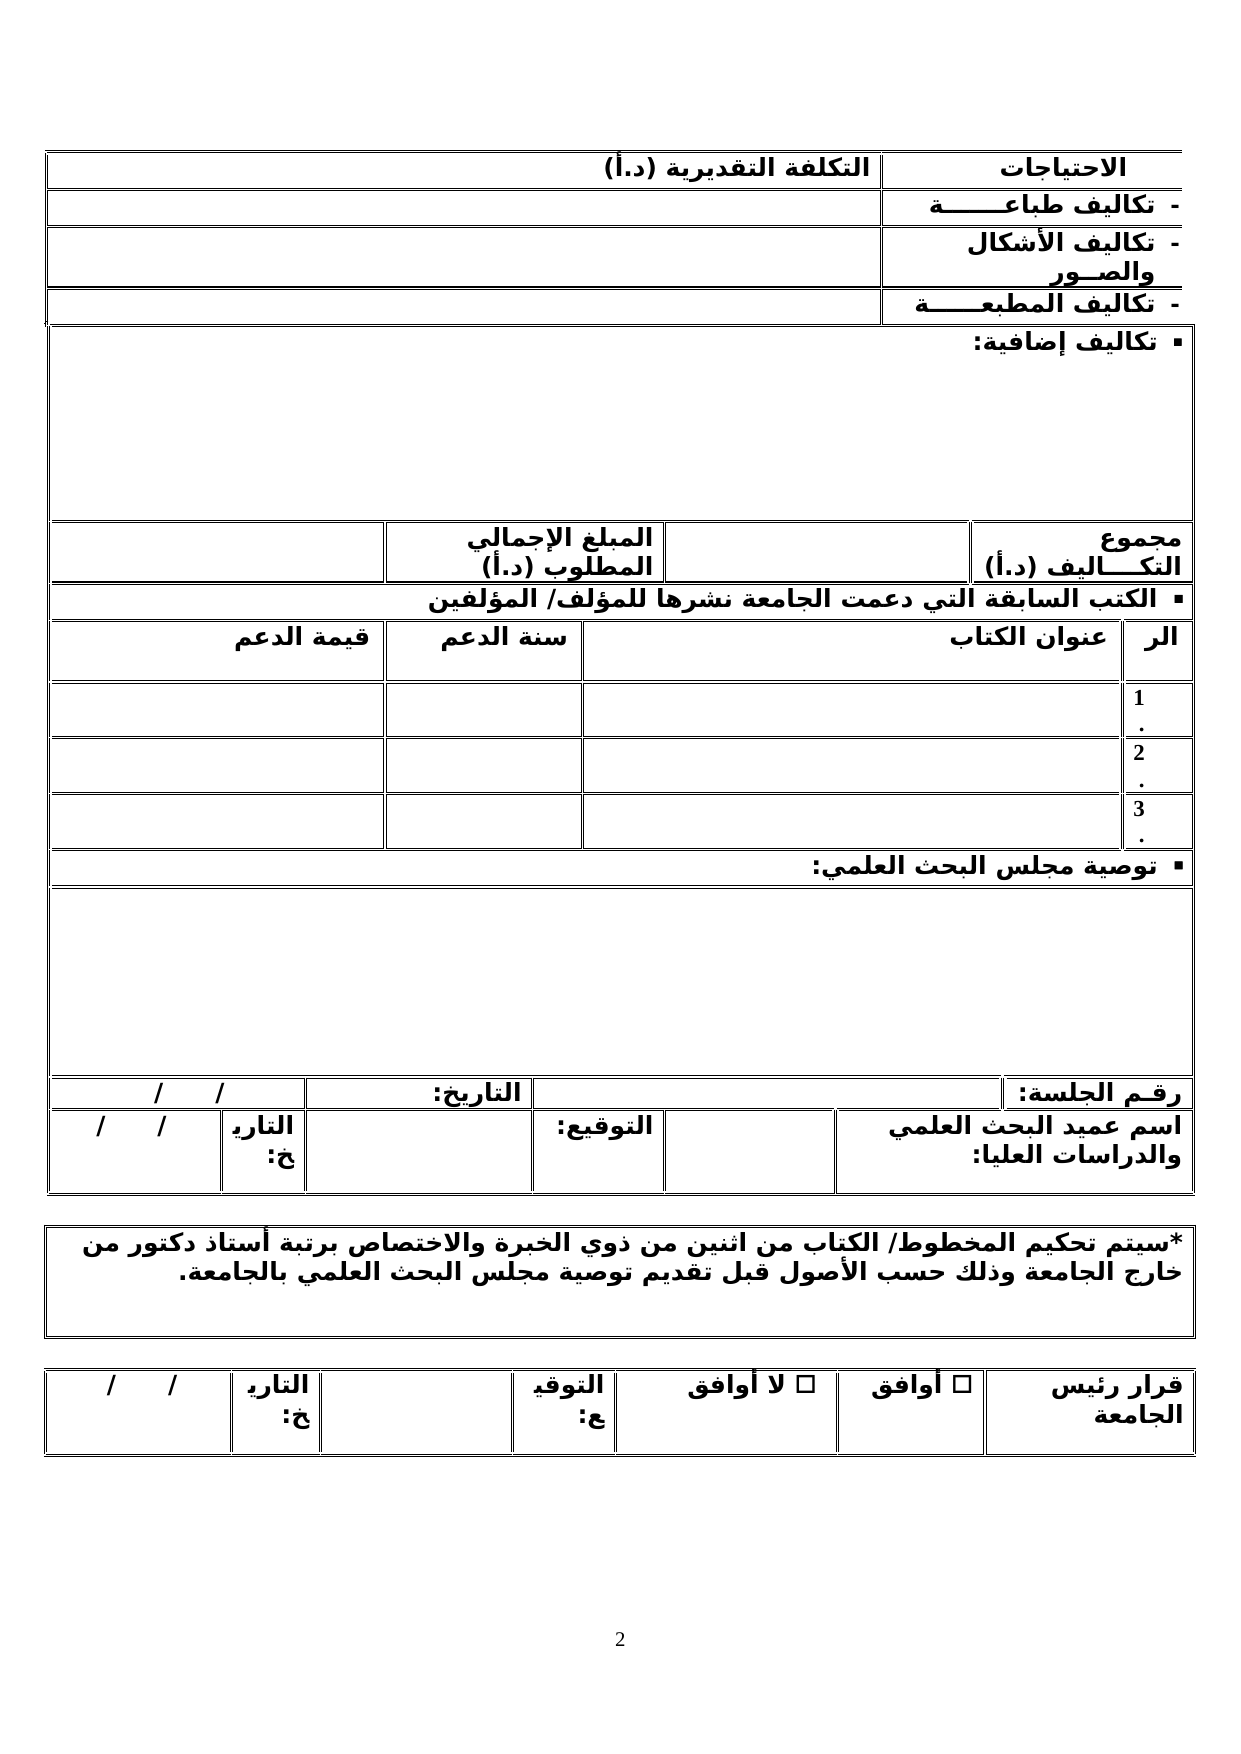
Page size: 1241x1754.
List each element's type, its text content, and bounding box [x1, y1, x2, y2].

table_cell [665, 520, 970, 581]
table_header التوقيع: [513, 1369, 616, 1454]
table_cell تكاليف المطبعــــــة [883, 290, 1182, 324]
table_cell [48, 290, 880, 324]
table_header أوافق [837, 1371, 983, 1454]
table_cell [533, 1075, 1003, 1108]
table_cell / / [49, 1075, 305, 1108]
table_cell [387, 739, 581, 792]
table_cell المبلغ الإجمالي المطلوب (د.أ) [387, 523, 663, 581]
table_cell [583, 680, 1123, 736]
table_header [320, 1371, 512, 1454]
table_cell عنوان الكتاب [583, 619, 1123, 680]
table_cell التاريخ: [307, 1079, 531, 1108]
table_cell التكلفة التقديرية (د.أ) [47, 151, 882, 187]
table_cell [665, 1108, 835, 1193]
table_cell [48, 191, 880, 225]
table_cell / / [49, 1108, 221, 1193]
table_cell توصية مجلس البحث العلمي: [49, 848, 1193, 885]
table_cell تكاليف إضافية: [49, 324, 1193, 520]
table_header / / [45, 1369, 232, 1454]
table_cell سنة الدعم [387, 622, 581, 680]
table_cell اسم عميد البحث العلمي والدراسات العليا: [837, 1108, 1193, 1193]
table_cell [305, 1108, 533, 1193]
table_cell [583, 736, 1123, 792]
table_cell رقـم الجلسة: [1003, 1075, 1193, 1108]
table_header لا أوافق [616, 1371, 837, 1454]
table_cell [49, 885, 1193, 1075]
table_cell [49, 736, 385, 792]
table_cell تكاليف طباعـــــــة [883, 191, 1182, 225]
table_cell تكاليف الأشكال والصــور [883, 228, 1182, 286]
table_cell الكتب السابقة التي دعمت الجامعة نشرها للمؤلف/ المؤلفين [50, 581, 1192, 619]
table_cell [1123, 736, 1193, 792]
table_cell الاحتياجات [882, 153, 1182, 187]
table_cell [387, 684, 581, 736]
table_cell [1123, 792, 1193, 848]
table_cell [387, 795, 581, 848]
table_cell [1123, 680, 1193, 736]
table_cell التوقيع: [533, 1111, 664, 1193]
table_header *سيتم تحكيم المخطوط/ الكتاب من اثنين من ذوي الخبرة والاختصاص برتبة أستاذ دكتور من خارج الجامعة وذلك حسب الأصول قبل تقديم توصية مجلس البحث العلمي بالجامعة. [47, 1228, 1193, 1336]
table_cell [49, 520, 385, 581]
table_cell الرقم [1123, 619, 1193, 680]
table_cell [49, 680, 385, 736]
table_cell [49, 792, 385, 848]
table_cell [583, 792, 1123, 848]
table_cell مجموع التكــــاليف (د.أ) [970, 520, 1193, 581]
table_header التاريخ: [232, 1371, 320, 1454]
table_cell [48, 228, 880, 286]
table_cell قيمة الدعم [49, 619, 385, 680]
table_cell التاريخ: [221, 1111, 305, 1193]
table_header قرار رئيس الجامعة [987, 1369, 1195, 1454]
